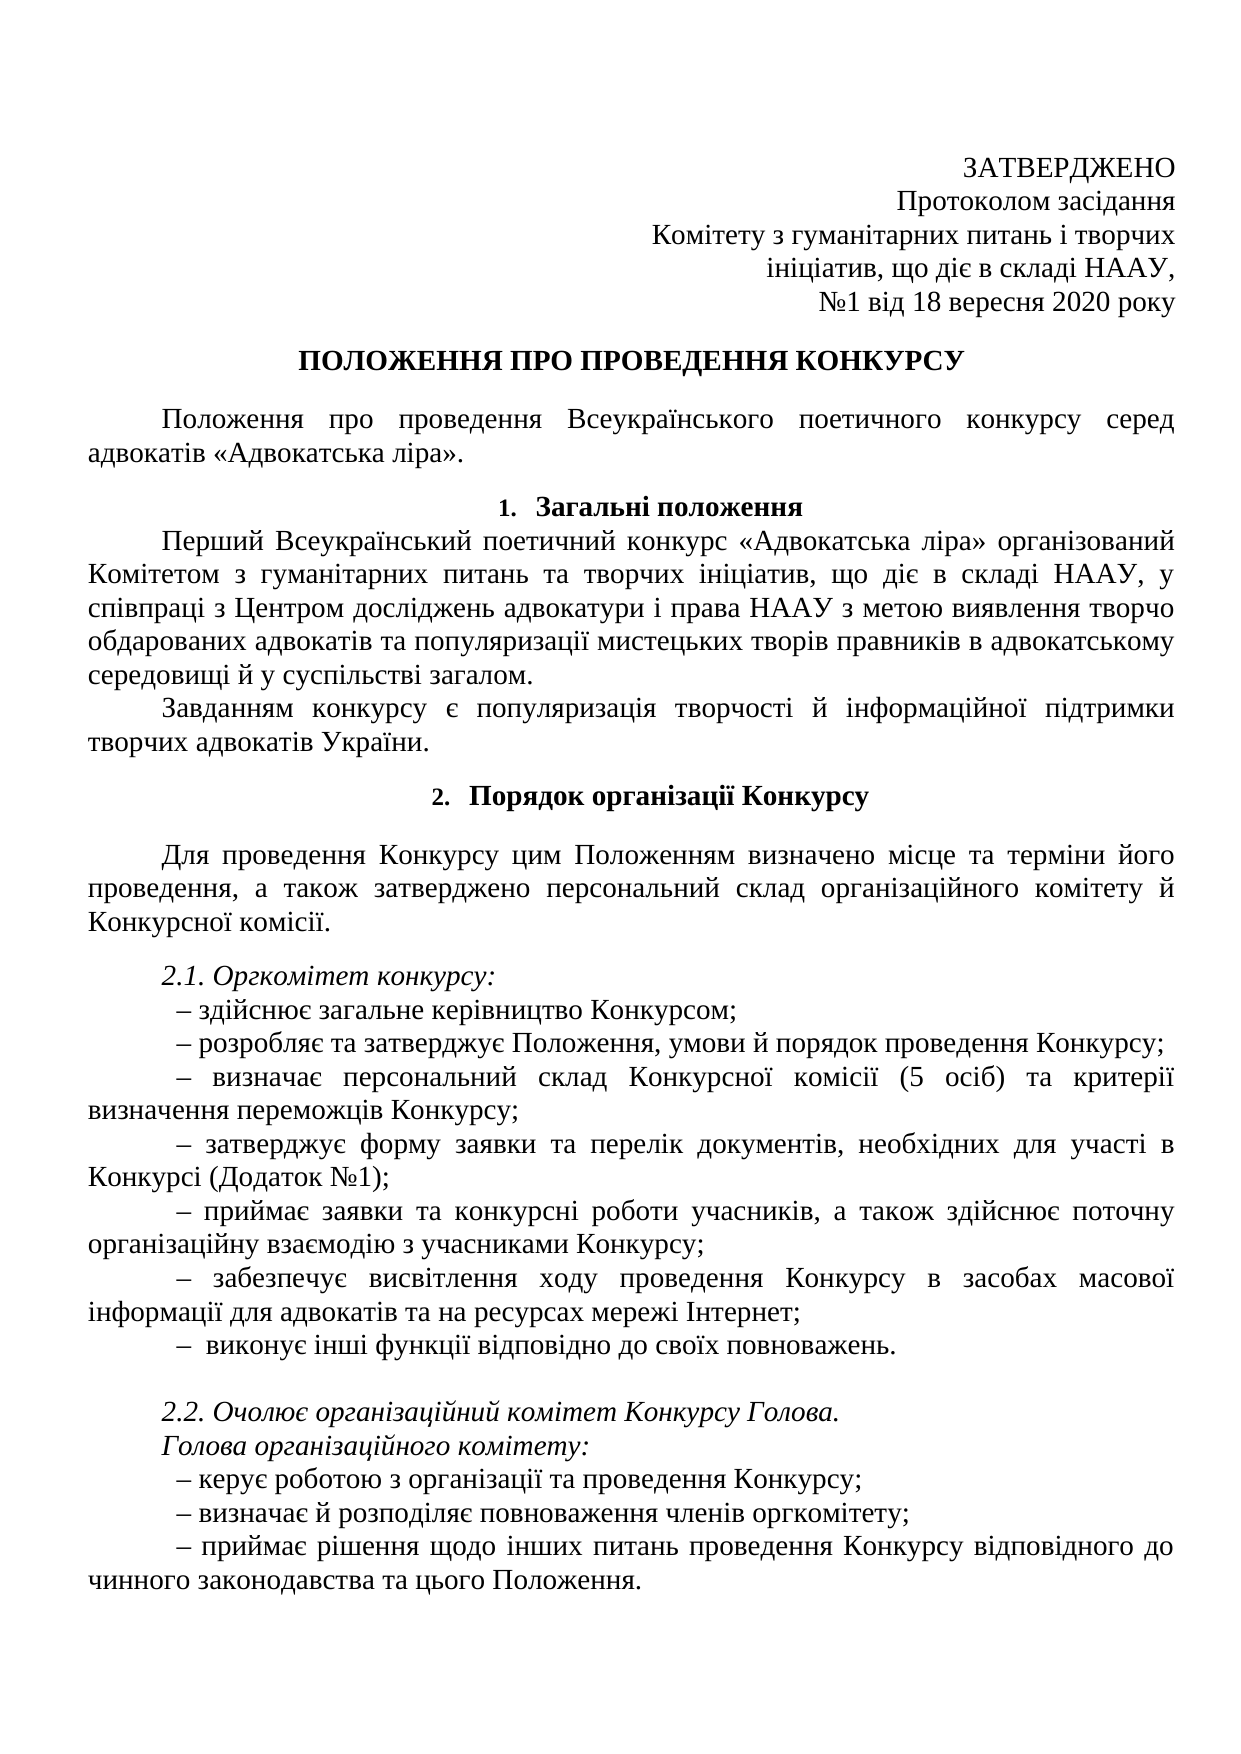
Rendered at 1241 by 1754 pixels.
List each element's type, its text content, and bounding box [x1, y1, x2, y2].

text Протоколом засідання [88, 183, 1175, 217]
text – розробляє та затверджує Положення, умови й порядок проведення Конкурсу; [88, 1025, 1175, 1059]
text – керує роботою з організації та проведення Конкурсу; [88, 1461, 1175, 1495]
text №1 від 18 вересня 2020 року [88, 284, 1175, 318]
text 2.2. Очолює організаційний комітет Конкурсу Голова. [88, 1394, 1175, 1428]
text – затверджує форму заявки та перелік документів, необхідних для участі в Конкурсі (Додаток №1); [88, 1126, 1175, 1193]
text ЗАТВЕРДЖЕНО [88, 150, 1175, 183]
text Перший Всеукраїнський поетичний конкурс «Адвокатська ліра» організований Комітетом з гуманітарних питань та творчих ініціатив, що діє в складі НААУ, у співпраці з Центром досліджень адвокатури і права НААУ з метою виявлення творчо обдарованих адвокатів та популяризації мистецьких творів правників в адвокатському середовищі й у суспільстві загалом. [88, 523, 1175, 690]
text Комітету з гуманітарних питань і творчих [88, 217, 1175, 251]
text ПОЛОЖЕННЯ ПРО ПРОВЕДЕННЯ КОНКУРСУ [88, 343, 1175, 376]
text – здійснює загальне керівництво Конкурсом; [88, 992, 1175, 1025]
text – приймає заявки та конкурсні роботи учасників, а також здійснює поточну організаційну взаємодію з учасниками Конкурсу; [88, 1193, 1175, 1260]
list Порядок організації Конкурсу [125, 778, 1175, 812]
text Для проведення Конкурсу цим Положенням визначено місце та терміни його проведення, а також затверджено персональний склад організаційного комітету й Конкурсної комісії. [88, 837, 1175, 937]
text – визначає й розподіляє повноваження членів оргкомітету; [88, 1495, 1175, 1528]
text – виконує інші функції відповідно до своїх повноважень. [88, 1327, 1175, 1361]
text Завданням конкурсу є популяризація творчості й інформаційної підтримки творчих адвокатів України. [88, 690, 1175, 757]
text – приймає рішення щодо інших питань проведення Конкурсу відповідного до чинного законодавства та цього Положення. [88, 1528, 1175, 1596]
text Положення про проведення Всеукраїнського поетичного конкурсу серед адвокатів «Адвокатська ліра». [88, 401, 1175, 468]
text Голова організаційного комітету: [88, 1428, 1175, 1461]
list Загальні положення [125, 489, 1175, 523]
text – визначає персональний склад Конкурсної комісії (5 осіб) та критерії визначення переможців Конкурсу; [88, 1059, 1175, 1126]
text – забезпечує висвітлення ходу проведення Конкурсу в засобах масової інформації для адвокатів та на ресурсах мережі Інтернет; [88, 1260, 1175, 1327]
text ініціатив, що діє в складі НААУ, [88, 251, 1175, 284]
text 2.1. Оргкомітет конкурсу: [88, 958, 1175, 992]
